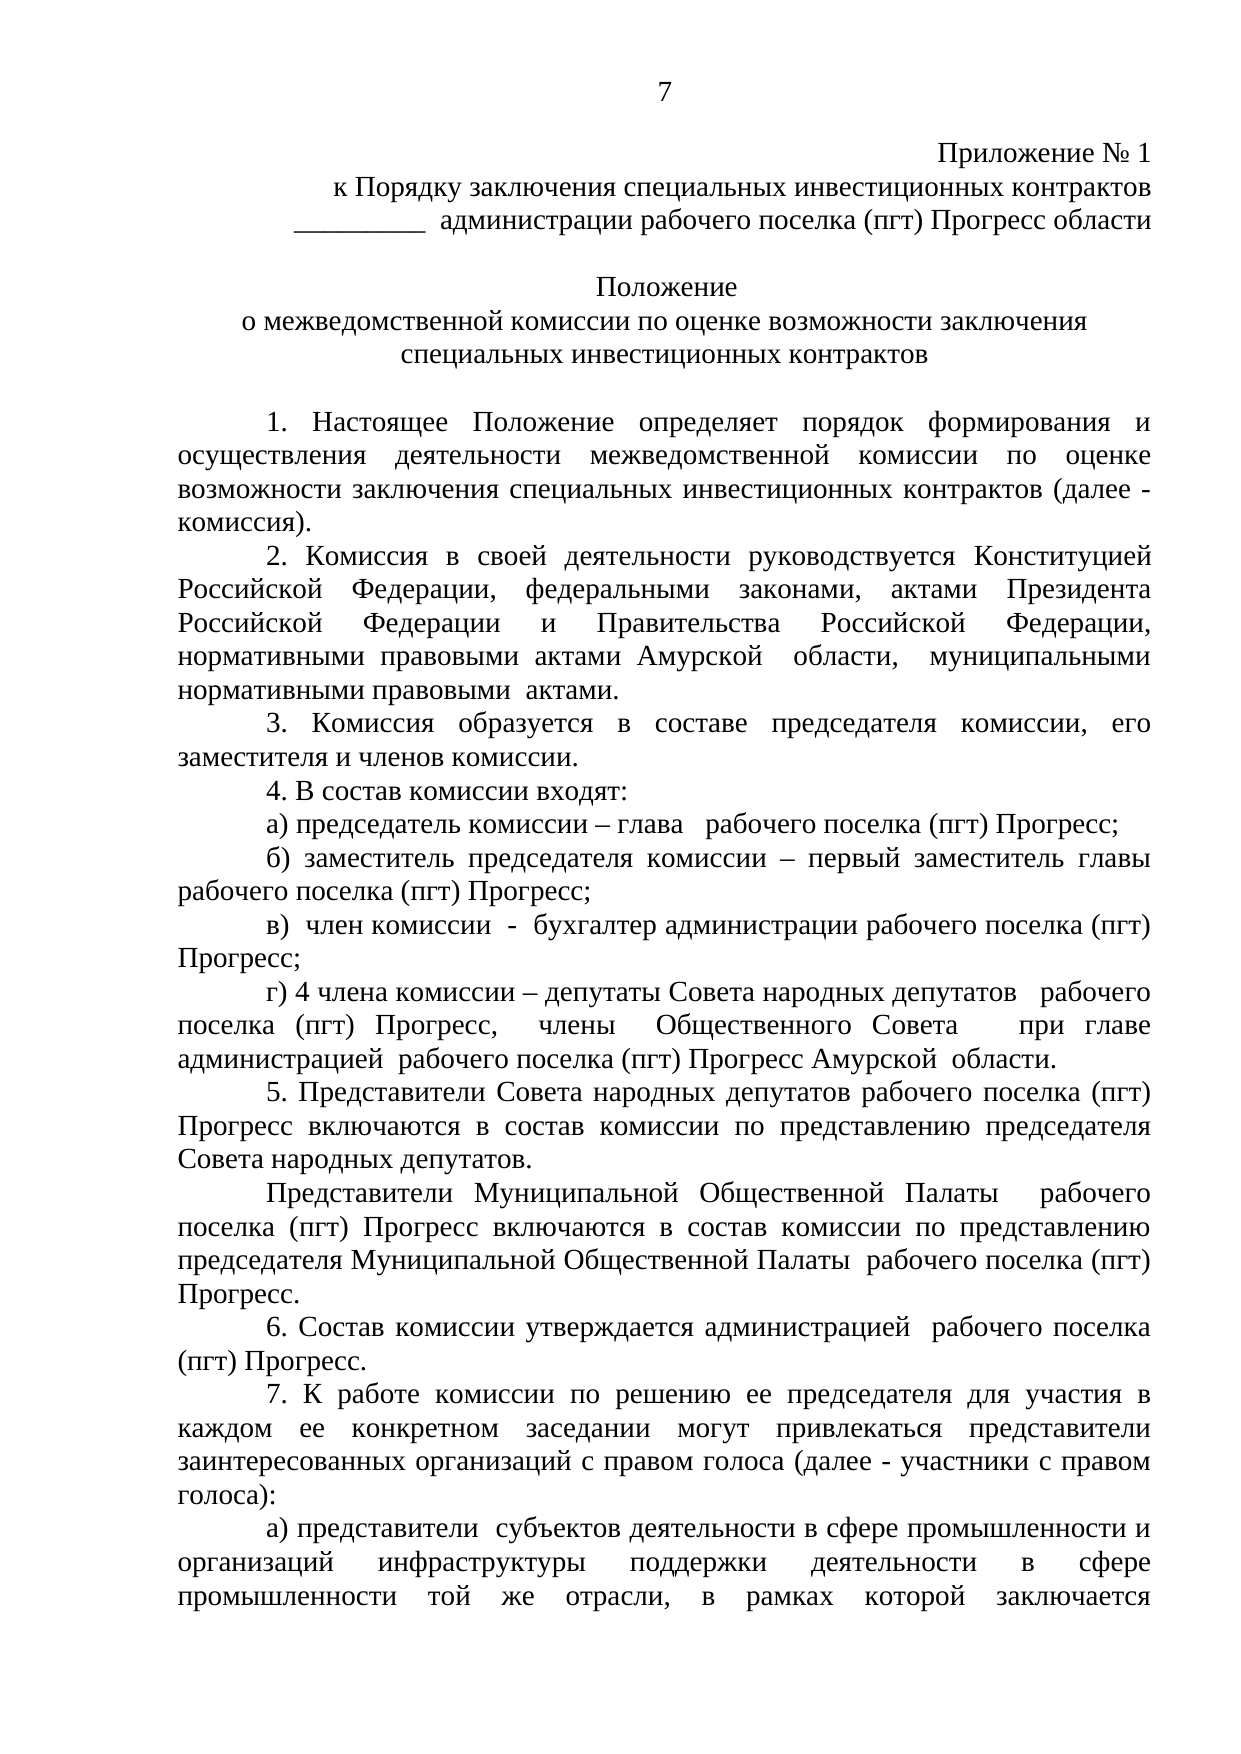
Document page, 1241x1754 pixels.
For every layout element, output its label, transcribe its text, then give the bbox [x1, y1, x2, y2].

text г) 4 члена комиссии – депутаты Совета народных депутатов рабочего поселка (пгт) Прогресс, члены Общественного Совета при главе администрацией рабочего поселка (пгт) Прогресс Амурской области. [177, 974, 1152, 1074]
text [177, 1511, 1152, 1611]
text 3. Комиссия образуется в составе председателя комиссии, его заместителя и членов комиссии. [177, 706, 1152, 773]
text а) председатель комиссии – глава рабочего поселка (пгт) Прогресс; [177, 806, 1152, 840]
text Положение [177, 269, 1152, 303]
text 1. Настоящее Положение определяет порядок формирования и осуществления деятельности межведомственной комиссии по оценке возможности заключения специальных инвестиционных контрактов (далее - комиссия). [177, 404, 1152, 538]
text 5. Представители Совета народных депутатов рабочего поселка (пгт) Прогресс включаются в состав комиссии по представлению председателя Совета народных депутатов. [177, 1074, 1152, 1175]
text 4. В состав комиссии входят: [177, 773, 1152, 806]
text Представители Муниципальной Общественной Палаты рабочего поселка (пгт) Прогресс включаются в состав комиссии по представлению председателя Муниципальной Общественной Палаты рабочего поселка (пгт) Прогресс. [177, 1175, 1152, 1309]
text Приложение № 1 [177, 135, 1152, 169]
text 6. Состав комиссии утверждается администрацией рабочего поселка (пгт) Прогресс. [177, 1309, 1152, 1376]
text к Порядку заключения специальных инвестиционных контрактов [177, 169, 1152, 202]
text 2. Комиссия в своей деятельности руководствуется Конституцией Российской Федерации, федеральными законами, актами Президента Российской Федерации и Правительства Российской Федерации, нормативными правовыми актами Амурской области, муниципальными нормативными правовыми актами. [177, 538, 1152, 706]
text б) заместитель председателя комиссии – первый заместитель главы рабочего поселка (пгт) Прогресс; [177, 840, 1152, 907]
text в) член комиссии - бухгалтер администрации рабочего поселка (пгт) Прогресс; [177, 907, 1152, 974]
text 7. К работе комиссии по решению ее председателя для участия в каждом ее конкретном заседании могут привлекаться представители заинтересованных организаций с правом голоса (далее - участники с правом голоса): [177, 1376, 1152, 1511]
text _________ администрации рабочего поселка (пгт) Прогресс области [177, 202, 1152, 236]
text о межведомственной комиссии по оценке возможности заключения специальных инвестиционных контрактов [177, 303, 1152, 370]
